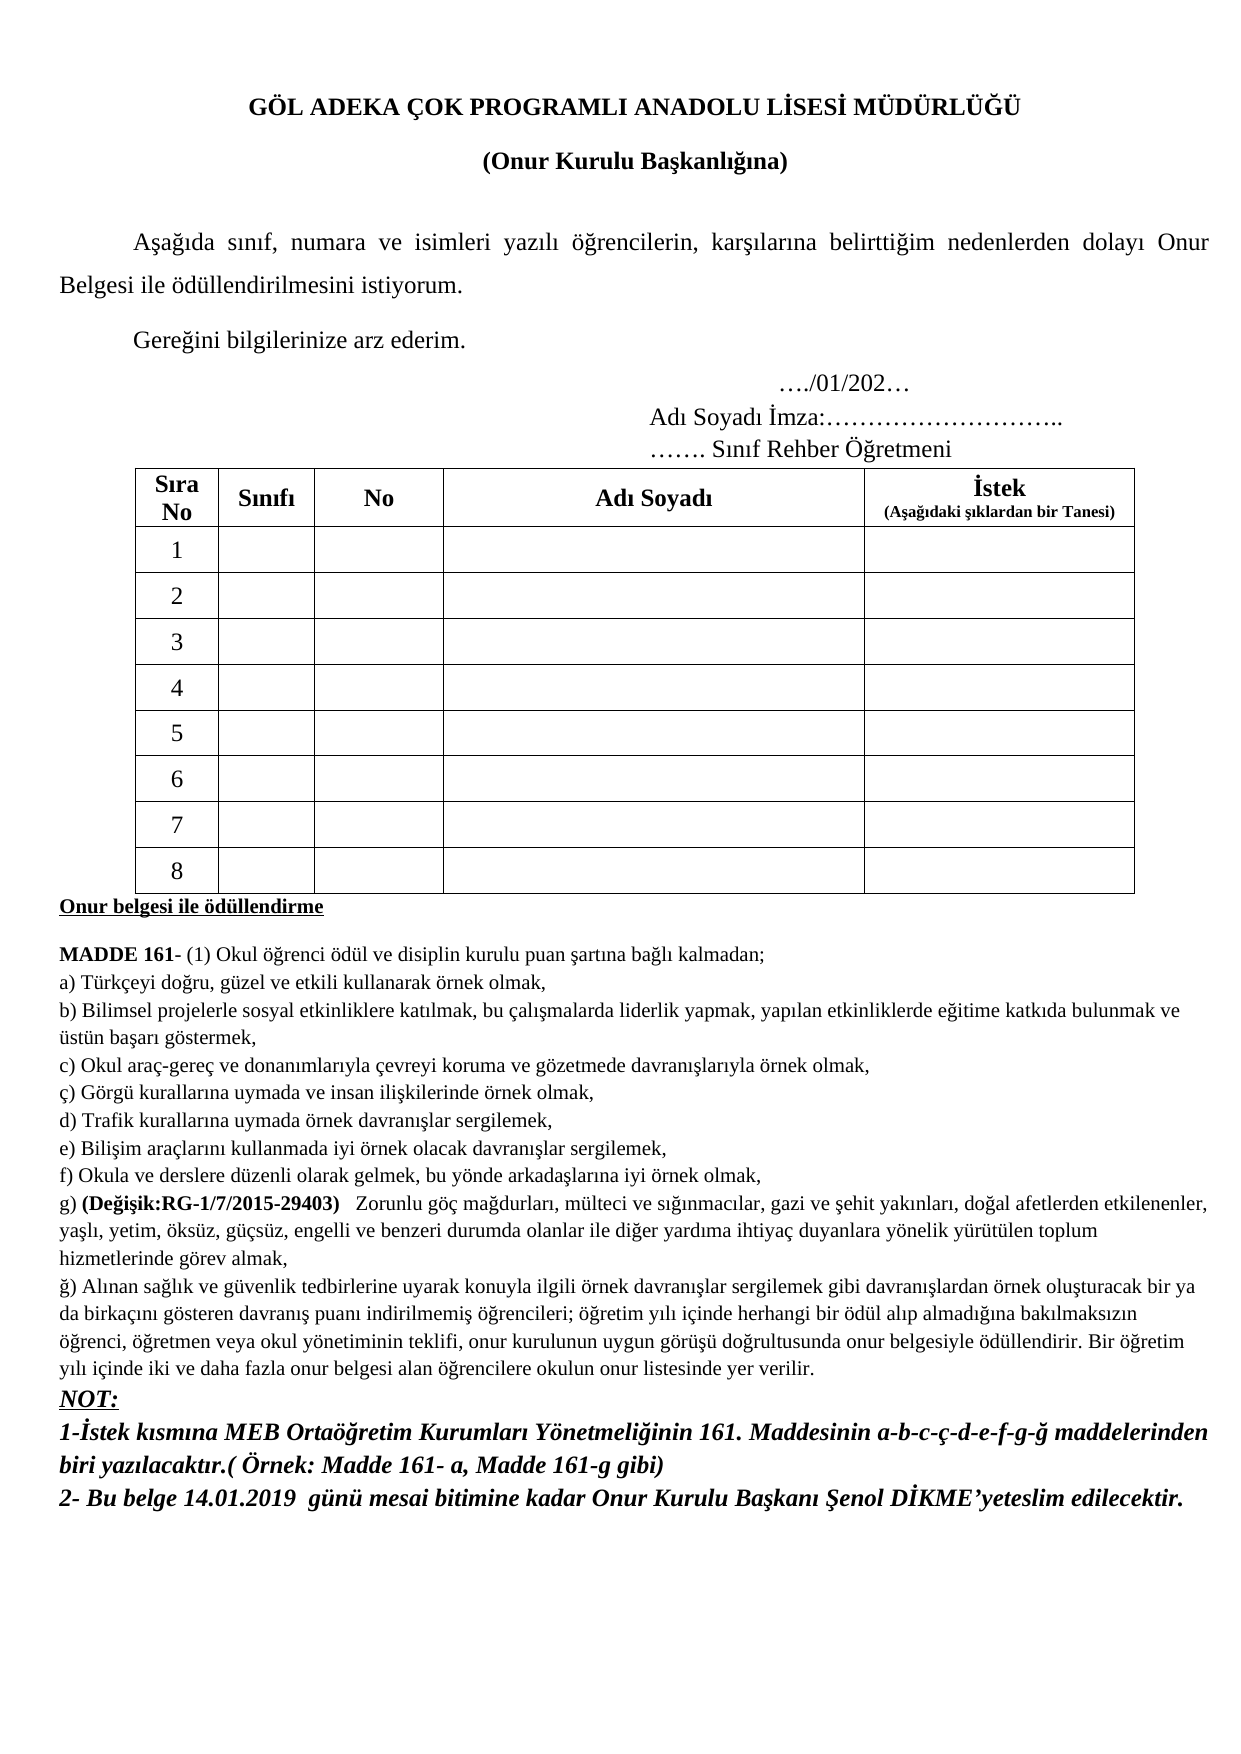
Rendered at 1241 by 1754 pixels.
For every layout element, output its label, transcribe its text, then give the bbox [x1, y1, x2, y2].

table_cell [444, 848, 864, 893]
text …./01/202… [575, 368, 1211, 397]
table_cell [865, 848, 1134, 893]
table_cell 6 [136, 756, 218, 801]
text Aşağıda sınıf, numara ve isimleri yazılı öğrencilerin, karşılarına belirttiğim nedenlerden dolayı Onur Belgesi ile ödüllendirilmesini istiyorum. [59, 227, 1211, 298]
table_cell [315, 573, 443, 618]
table_header Sınıfı [219, 469, 314, 526]
table_cell 3 [136, 619, 218, 664]
table_cell [315, 756, 443, 801]
table_cell [865, 619, 1134, 664]
table_cell [865, 756, 1134, 801]
table_header Adı Soyadı [444, 469, 864, 526]
text b) Bilimsel projelerle sosyal etkinliklere katılmak, bu çalışmalarda liderlik yapmak, yapılan etkinliklerde eğitime katkıda bulunmak ve üstün başarı göstermek, [59, 997, 1211, 1049]
text Adı Soyadı İmza:……………………….. [575, 402, 1211, 430]
table_cell [315, 802, 443, 847]
table_cell 1 [136, 527, 218, 572]
table_cell [865, 711, 1134, 755]
text a) Türkçeyi doğru, güzel ve etkili kullanarak örnek olmak, [59, 970, 1211, 994]
table_cell [444, 527, 864, 572]
text NOT: [59, 1384, 1211, 1413]
table_cell [444, 665, 864, 709]
text d) Trafik kurallarına uymada örnek davranışlar sergilemek, [59, 1108, 1211, 1132]
table_header İstek (Aşağıdaki şıklardan bir Tanesi) [865, 469, 1134, 526]
table_header Sıra No [136, 469, 218, 526]
table_cell [865, 802, 1134, 847]
table_cell [219, 802, 314, 847]
table_cell [865, 527, 1134, 572]
table_cell [444, 619, 864, 664]
text c) Okul araç-gereç ve donanımlarıyla çevreyi koruma ve gözetmede davranışlarıyla örnek olmak, [59, 1053, 1211, 1077]
text ç) Görgü kurallarına uymada ve insan ilişkilerinde örnek olmak, [59, 1080, 1211, 1104]
table_cell [315, 848, 443, 893]
table_cell [315, 619, 443, 664]
table_cell [865, 665, 1134, 709]
table_cell 8 [136, 848, 218, 893]
table_cell [865, 573, 1134, 618]
table_cell [219, 848, 314, 893]
table_cell [315, 665, 443, 709]
text g) (Değişik:RG-1/7/2015-29403) Zorunlu göç mağdurları, mülteci ve sığınmacılar, gazi ve şehit yakınları, doğal afetlerden etkilenenler, yaşlı, yetim, öksüz, güçsüz, engelli ve benzeri durumda olanlar ile diğer yardıma ihtiyaç duyanlara yönelik yürütülen toplum hizmetlerinde görev almak, [59, 1191, 1211, 1270]
text GÖL ADEKA ÇOK PROGRAMLI ANADOLU LİSESİ MÜDÜRLÜĞÜ [59, 92, 1211, 121]
table_cell 2 [136, 573, 218, 618]
table_cell 5 [136, 711, 218, 755]
text 1-İstek kısmına MEB Ortaöğretim Kurumları Yönetmeliğinin 161. Maddesinin a-b-c-ç-d-e-f-g-ğ maddelerinden biri yazılacaktır.( Örnek: Madde 161- a, Madde 161-g gibi) [59, 1417, 1211, 1479]
text MADDE 161- (1) Okul öğrenci ödül ve disiplin kurulu puan şartına bağlı kalmadan; [59, 942, 1211, 966]
table_cell [219, 665, 314, 709]
text (Onur Kurulu Başkanlığına) [59, 146, 1211, 175]
table_cell [444, 711, 864, 755]
table_cell [444, 802, 864, 847]
table_cell [219, 573, 314, 618]
text ……. Sınıf Rehber Öğretmeni [649, 434, 1211, 463]
text f) Okula ve derslere düzenli olarak gelmek, bu yönde arkadaşlarına iyi örnek olmak, [59, 1163, 1211, 1187]
text 2- Bu belge 14.01.2019 günü mesai bitimine kadar Onur Kurulu Başkanı Şenol DİKME’yeteslim edilecektir. [59, 1483, 1211, 1512]
table_header No [315, 469, 443, 526]
text Gereğini bilgilerinize arz ederim. [59, 325, 1211, 354]
table_cell [219, 756, 314, 801]
text e) Bilişim araçlarını kullanmada iyi örnek olacak davranışlar sergilemek, [59, 1136, 1211, 1159]
table_cell [219, 711, 314, 755]
text Onur belgesi ile ödüllendirme [59, 894, 1211, 918]
table_cell 7 [136, 802, 218, 847]
table_cell [219, 619, 314, 664]
table_cell [444, 756, 864, 801]
table_cell [444, 573, 864, 618]
table_cell [315, 527, 443, 572]
table_cell [219, 527, 314, 572]
table_cell [315, 711, 443, 755]
text ğ) Alınan sağlık ve güvenlik tedbirlerine uyarak konuyla ilgili örnek davranışlar sergilemek gibi davranışlardan örnek oluşturacak bir ya da birkaçını gösteren davranış puanı indirilmemiş öğrencileri; öğretim yılı içinde herhangi bir ödül alıp almadığına bakılmaksızın öğrenci, öğretmen veya okul yönetiminin teklifi, onur kurulunun uygun görüşü doğrultusunda onur belgesiyle ödüllendirir. Bir öğretim yılı içinde iki ve daha fazla onur belgesi alan öğrencilere okulun onur listesinde yer verilir. [59, 1273, 1211, 1380]
table_cell 4 [136, 665, 218, 709]
